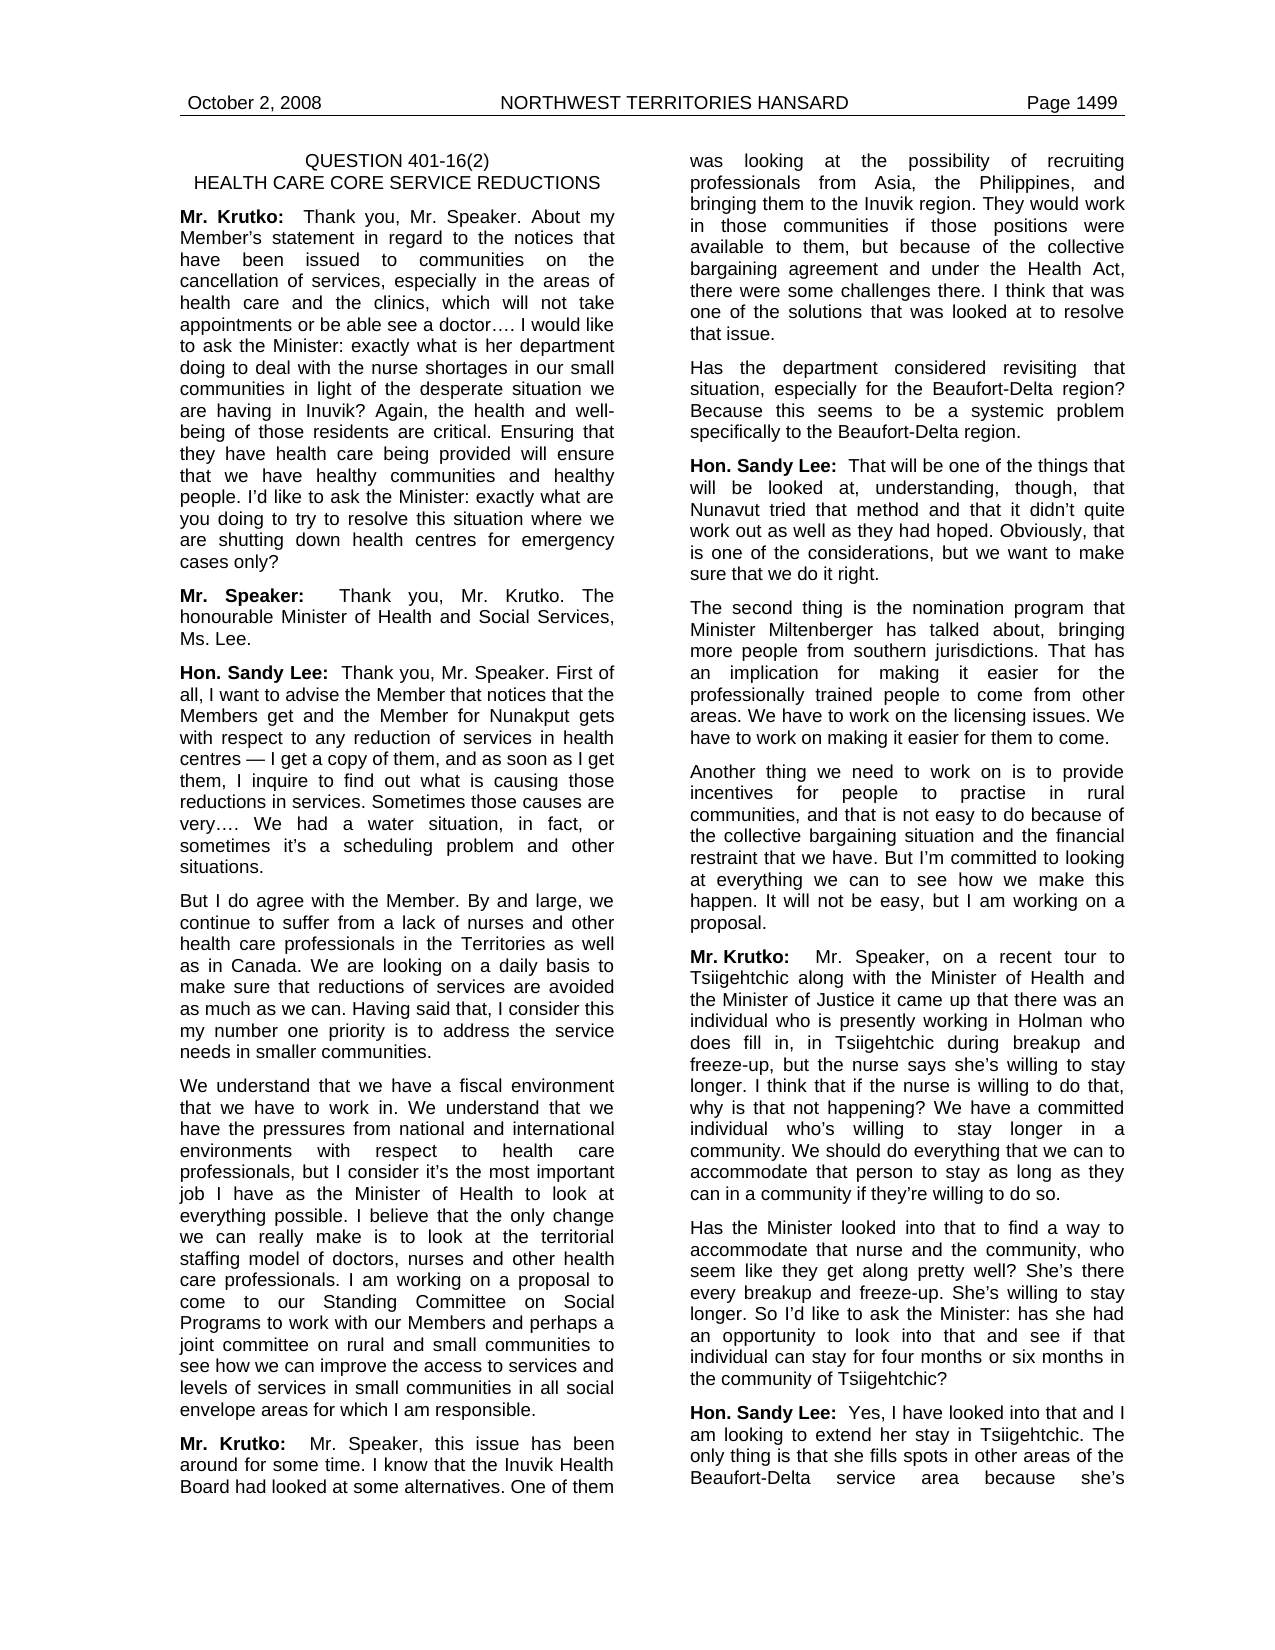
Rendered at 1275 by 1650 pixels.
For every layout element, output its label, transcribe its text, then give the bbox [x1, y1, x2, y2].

text The second thing is the nomination program that Minister Miltenberger has talked about, bringing more people from southern jurisdictions. That has an implication for making it easier for the professionally trained people to come from other areas. We have to work on the licensing issues. We have to work on making it easier for them to come. [690, 597, 1125, 748]
text Has the department considered revisiting that situation, especially for the Beaufort-Delta region? Because this seems to be a systemic problem specifically to the Beaufort-Delta region. [690, 357, 1125, 443]
text Mr. Krutko: Mr. Speaker, this issue has been around for some time. I know that the Inuvik Health Board had looked at some alternatives. One of them was looking at the possibility of recruiting professionals from Asia, the Philippines, and bringing them to the Inuvik region. They would work in those communities if those positions were available to them, but because of the collective bargaining agreement and under the Health Act, there were some challenges there. I think that was one of the solutions that was looked at to resolve that issue. [690, 150, 1125, 344]
text Mr. Krutko: Mr. Speaker, on a recent tour to Tsiigehtchic along with the Minister of Health and the Minister of Justice it came up that there was an individual who is presently working in Holman who does fill in, in Tsiigehtchic during breakup and freeze-up, but the nurse says she’s willing to stay longer. I think that if the nurse is willing to do that, why is that not happening? We have a committed individual who’s willing to stay longer in a community. We should do everything that we can to accommodate that person to stay as long as they can in a community if they’re willing to do so. [690, 946, 1125, 1204]
text Mr. Speaker: Thank you, Mr. Krutko. The honourable Minister of Health and Social Services, Ms. Lee. [179, 585, 615, 649]
text Mr. Krutko: Thank you, Mr. Speaker. About my Member’s statement in regard to the notices that have been issued to communities on the cancellation of services, especially in the areas of health care and the clinics, which will not take appointments or be able see a doctor…. I would like to ask the Minister: exactly what is her department doing to deal with the nurse shortages in our small communities in light of the desperate situation we are having in Inuvik? Again, the health and well-being of those residents are critical. Ensuring that they have health care being provided will ensure that we have healthy communities and healthy people. I’d like to ask the Minister: exactly what are you doing to try to resolve this situation where we are shutting down health centres for emergency cases only? [179, 206, 615, 572]
text Hon. Sandy Lee: That will be one of the things that will be looked at, understanding, though, that Nunavut tried that method and that it didn’t quite work out as well as they had hoped. Obviously, that is one of the considerations, but we want to make sure that we do it right. [690, 455, 1125, 585]
text But I do agree with the Member. By and large, we continue to suffer from a lack of nurses and other health care professionals in the Territories as well as in Canada. We are looking on a daily basis to make sure that reductions of services are avoided as much as we can. Having said that, I consider this my number one priority is to address the service needs in smaller communities. [179, 890, 615, 1062]
text Has the Minister looked into that to find a way to accommodate that nurse and the community, who seem like they get along pretty well? She’s there every breakup and freeze-up. She’s willing to stay longer. So I’d like to ask the Minister: has she had an opportunity to look into that and see if that individual can stay for four months or six months in the community of Tsiigehtchic? [690, 1217, 1125, 1389]
text Hon. Sandy Lee: Thank you, Mr. Speaker. First of all, I want to advise the Member that notices that the Members get and the Member for Nunakput gets with respect to any reduction of services in health centres — I get a copy of them, and as soon as I get them, I inquire to find out what is causing those reductions in services. Sometimes those causes are very…. We had a water situation, in fact, or sometimes it’s a scheduling problem and other situations. [179, 662, 615, 877]
text Another thing we need to work on is to provide incentives for people to practise in rural communities, and that is not easy to do because of the collective bargaining situation and the financial restraint that we have. But I’m committed to looking at everything we can to see how we make this happen. It will not be easy, but I am working on a proposal. [690, 761, 1125, 933]
subtitle Question 401-16(2) Health Care Core Service Reductions [179, 150, 615, 193]
text We understand that we have a fiscal environment that we have to work in. We understand that we have the pressures from national and international environments with respect to health care professionals, but I consider it’s the most important job I have as the Minister of Health to look at everything possible. I believe that the only change we can really make is to look at the territorial staffing model of doctors, nurses and other health care professionals. I am working on a proposal to come to our Standing Committee on Social Programs to work with our Members and perhaps a joint committee on rural and small communities to see how we can improve the access to services and levels of services in small communities in all social envelope areas for which I am responsible. [179, 1075, 615, 1420]
